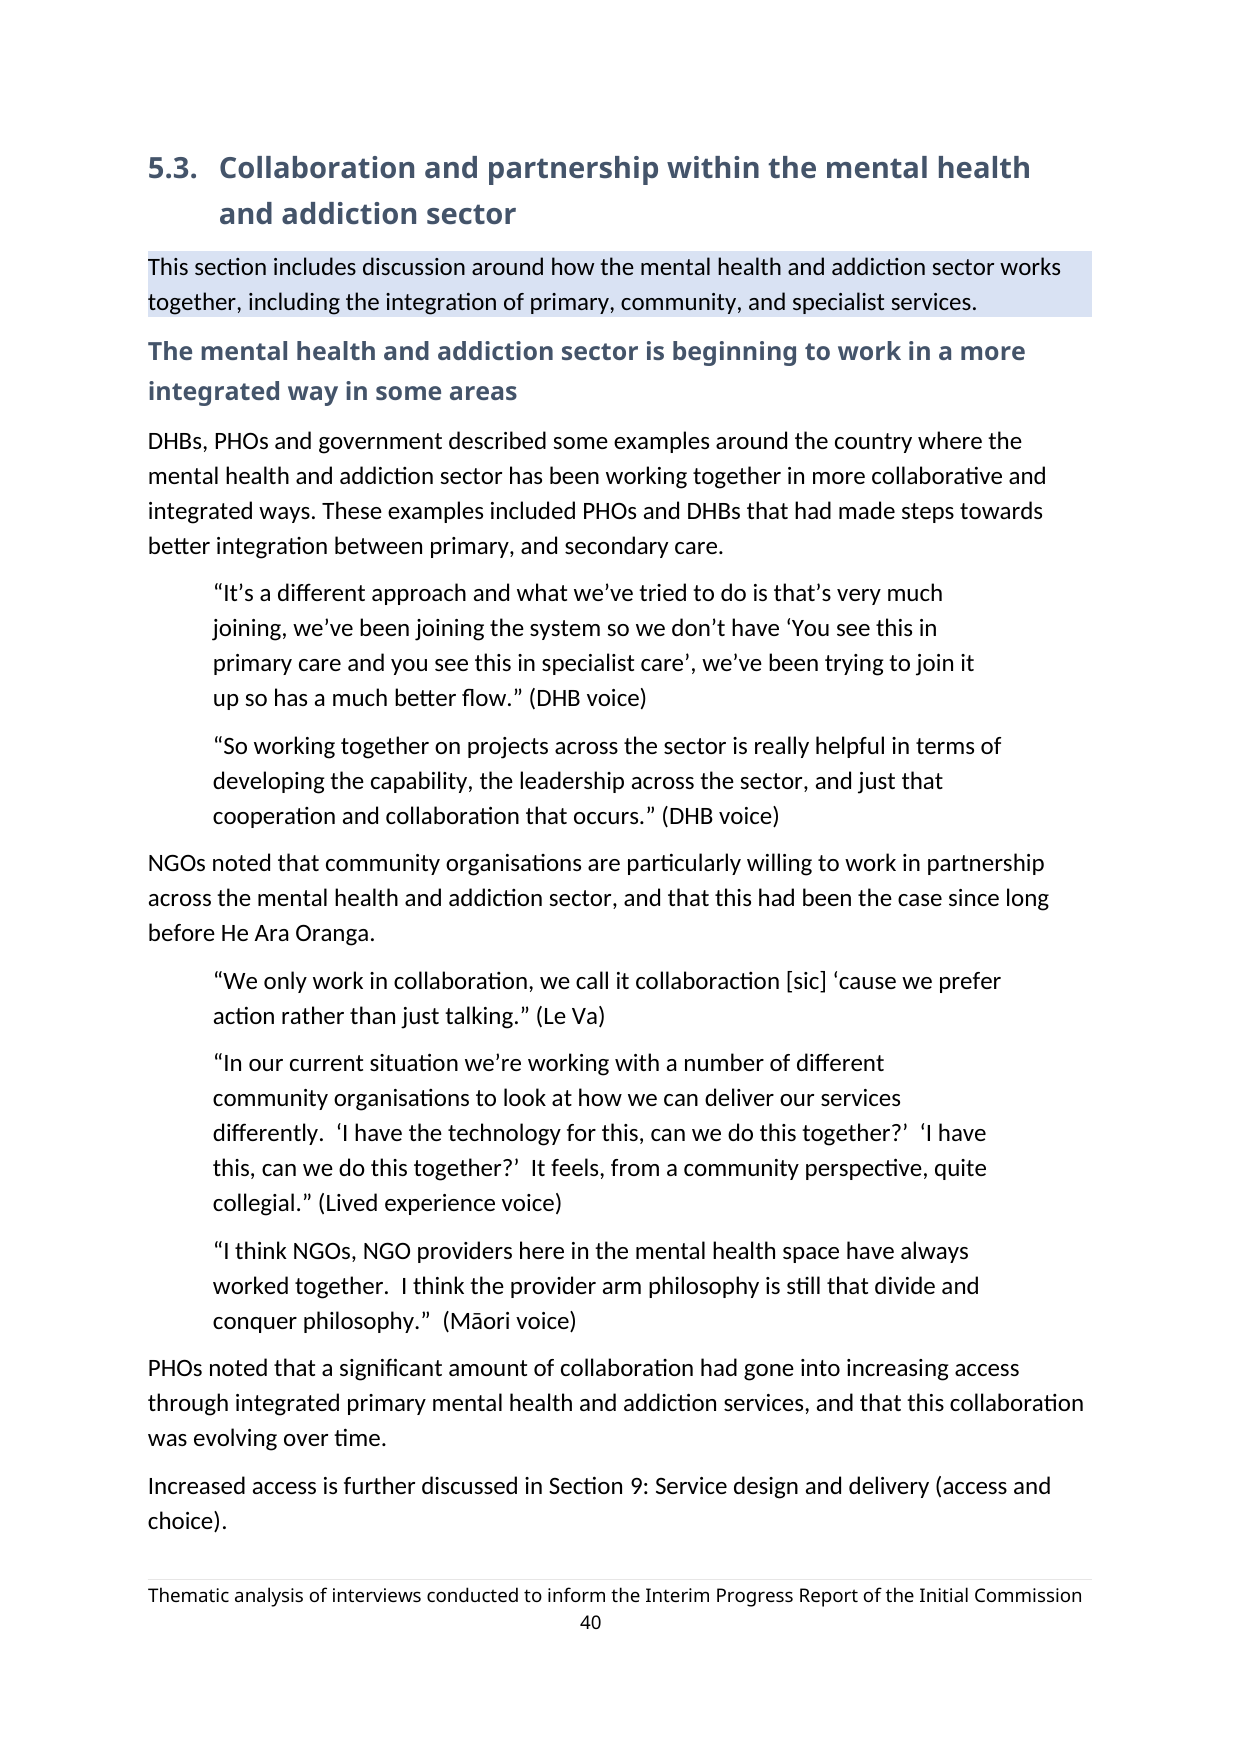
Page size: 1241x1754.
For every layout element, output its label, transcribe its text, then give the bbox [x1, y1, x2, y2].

text “I think NGOs, NGO providers here in the mental health space have always worked together. I think the provider arm philosophy is still that divide and conquer philosophy.” (Māori voice) [213, 1235, 1004, 1335]
list Increased access is further discussed in Section 9: Service design and delivery (access and choice). [148, 1470, 1092, 1535]
list DHBs, PHOs and government described some examples around the country where the mental health and addiction sector has been working together in more collaborative and integrated ways. These examples included PHOs and DHBs that had made steps towards better integration between primary, and secondary care. [148, 425, 1092, 560]
list PHOs noted that a significant amount of collaboration had gone into increasing access through integrated primary mental health and addiction services, and that this collaboration was evolving over time. [148, 1352, 1092, 1453]
text “We only work in collaboration, we call it collaboraction [sic] ‘cause we prefer action rather than just talking.” (Le Va) [213, 965, 1004, 1030]
text “So working together on projects across the sector is really helpful in terms of developing the capability, the leadership across the sector, and just that cooperation and collaboration that occurs.” (DHB voice) [213, 730, 1004, 830]
subtitle The mental health and addiction sector is beginning to work in a more integrated way in some areas [148, 334, 1092, 407]
text “It’s a different approach and what we’ve tried to do is that’s very much joining, we’ve been joining the system so we don’t have ‘You see this in primary care and you see this in specialist care’, we’ve been trying to join it up so has a much better flow.” (DHB voice) [213, 577, 1004, 713]
list NGOs noted that community organisations are particularly willing to work in partnership across the mental health and addiction sector, and that this had been the case since long before He Ara Oranga. [148, 847, 1092, 948]
text This section includes discussion around how the mental health and addiction sector works together, including the integration of primary, community, and specialist services. [148, 251, 1092, 317]
text “In our current situation we’re working with a number of different community organisations to look at how we can deliver our services differently. ‘I have the technology for this, can we do this together?’ ‘I have this, can we do this together?’ It feels, from a community perspective, quite collegial.” (Lived experience voice) [213, 1047, 1004, 1218]
subtitle Collaboration and partnership within the mental health and addiction sector [148, 148, 1092, 233]
